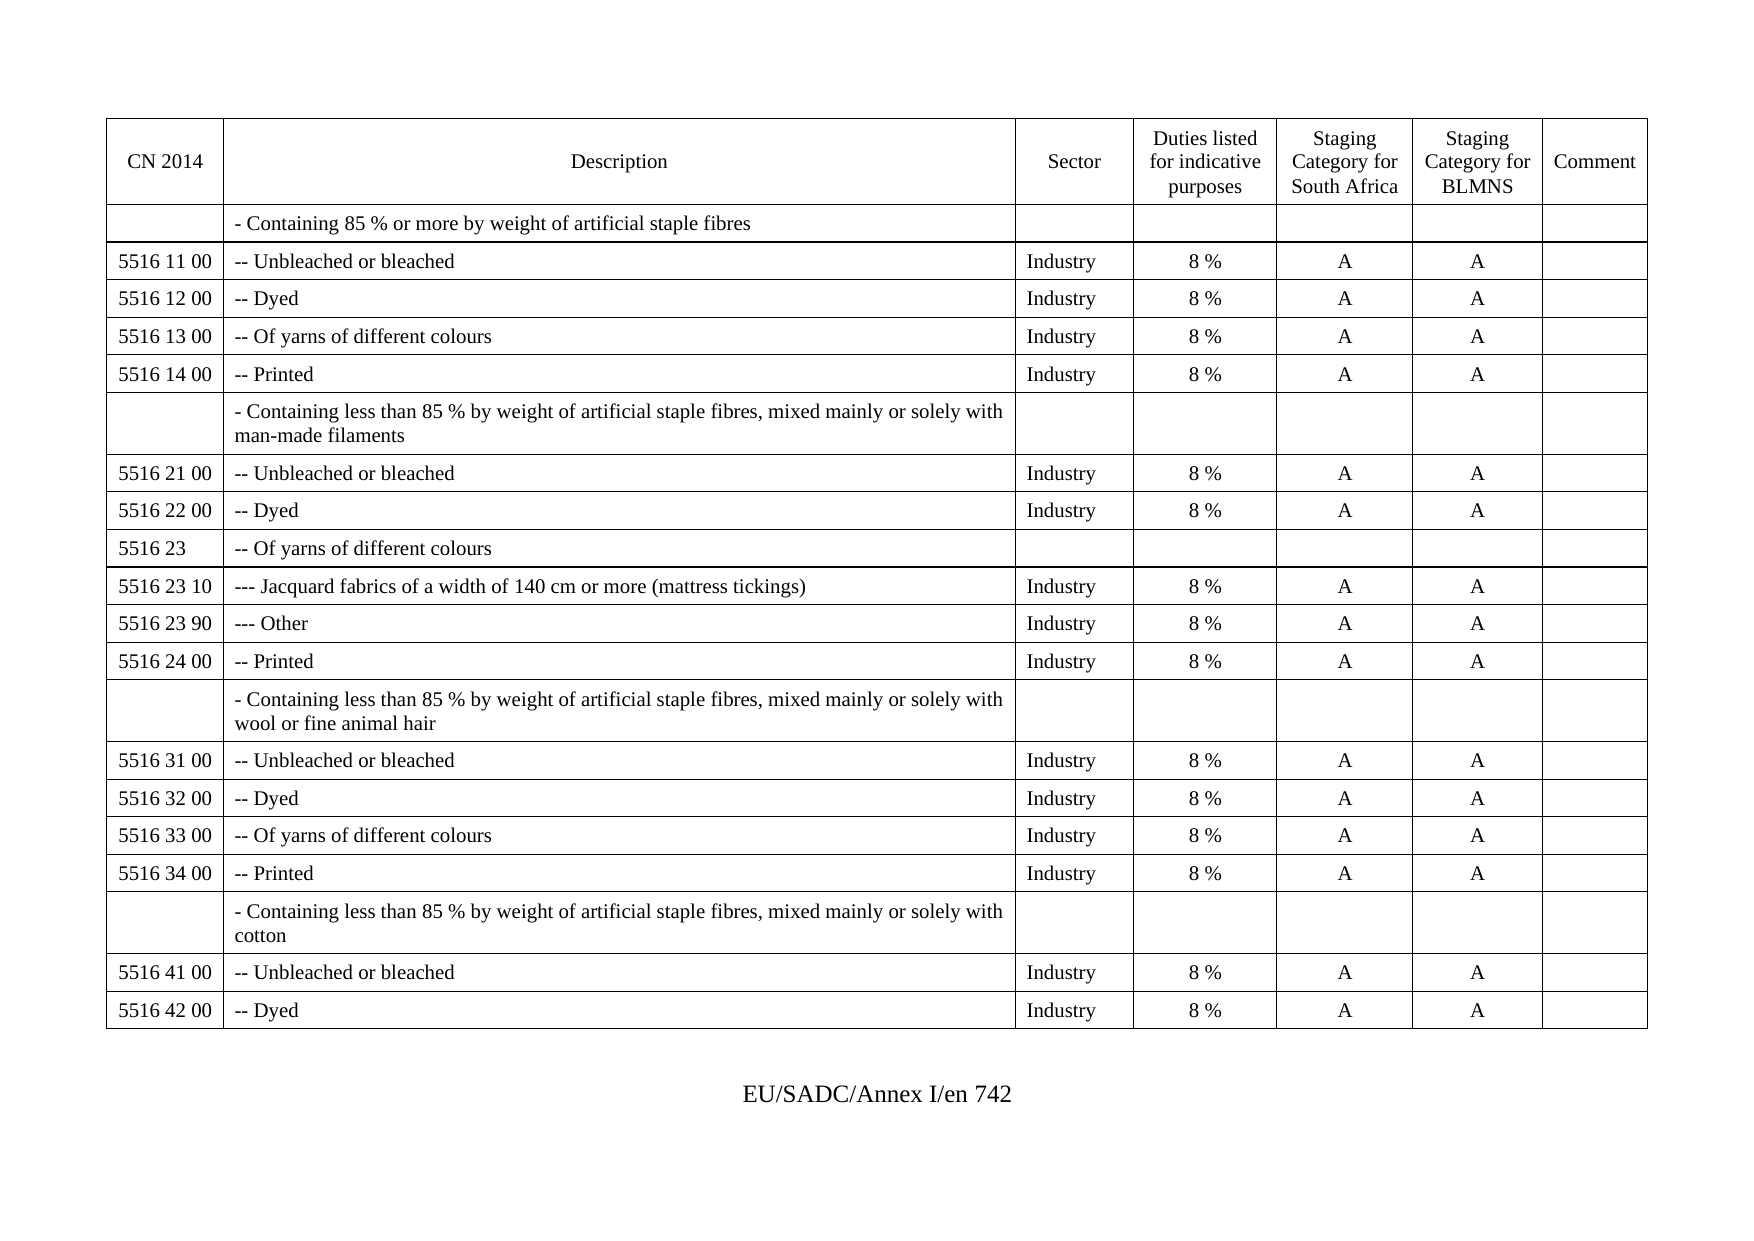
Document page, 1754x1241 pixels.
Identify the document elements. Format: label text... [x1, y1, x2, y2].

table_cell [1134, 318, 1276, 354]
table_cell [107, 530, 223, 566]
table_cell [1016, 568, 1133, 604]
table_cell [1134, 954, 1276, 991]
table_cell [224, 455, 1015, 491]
table_header Staging Category for BLMNS [1413, 119, 1542, 204]
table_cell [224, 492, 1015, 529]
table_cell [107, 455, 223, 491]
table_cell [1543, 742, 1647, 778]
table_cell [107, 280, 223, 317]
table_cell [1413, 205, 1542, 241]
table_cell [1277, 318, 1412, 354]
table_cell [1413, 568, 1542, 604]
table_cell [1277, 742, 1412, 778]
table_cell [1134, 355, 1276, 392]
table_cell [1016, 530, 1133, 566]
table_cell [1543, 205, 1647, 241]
table_header Description [224, 119, 1015, 204]
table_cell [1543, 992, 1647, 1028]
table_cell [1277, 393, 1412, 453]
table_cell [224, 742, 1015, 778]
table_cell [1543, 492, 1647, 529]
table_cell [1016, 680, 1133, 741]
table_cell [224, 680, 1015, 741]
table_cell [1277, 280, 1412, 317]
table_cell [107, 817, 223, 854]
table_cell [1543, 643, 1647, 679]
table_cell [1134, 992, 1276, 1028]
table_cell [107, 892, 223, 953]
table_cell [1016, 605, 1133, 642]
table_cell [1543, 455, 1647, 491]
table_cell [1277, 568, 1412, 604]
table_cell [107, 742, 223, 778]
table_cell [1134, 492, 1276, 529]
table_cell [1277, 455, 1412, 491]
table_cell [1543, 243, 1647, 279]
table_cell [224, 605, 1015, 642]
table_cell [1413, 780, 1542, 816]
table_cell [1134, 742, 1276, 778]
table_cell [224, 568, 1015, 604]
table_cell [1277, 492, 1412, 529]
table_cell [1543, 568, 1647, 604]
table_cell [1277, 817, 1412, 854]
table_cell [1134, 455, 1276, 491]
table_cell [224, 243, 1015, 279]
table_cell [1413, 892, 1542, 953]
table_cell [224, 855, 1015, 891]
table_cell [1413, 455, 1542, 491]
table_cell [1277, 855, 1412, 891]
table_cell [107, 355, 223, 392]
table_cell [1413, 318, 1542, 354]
table_header Staging Category for South Africa [1277, 119, 1412, 204]
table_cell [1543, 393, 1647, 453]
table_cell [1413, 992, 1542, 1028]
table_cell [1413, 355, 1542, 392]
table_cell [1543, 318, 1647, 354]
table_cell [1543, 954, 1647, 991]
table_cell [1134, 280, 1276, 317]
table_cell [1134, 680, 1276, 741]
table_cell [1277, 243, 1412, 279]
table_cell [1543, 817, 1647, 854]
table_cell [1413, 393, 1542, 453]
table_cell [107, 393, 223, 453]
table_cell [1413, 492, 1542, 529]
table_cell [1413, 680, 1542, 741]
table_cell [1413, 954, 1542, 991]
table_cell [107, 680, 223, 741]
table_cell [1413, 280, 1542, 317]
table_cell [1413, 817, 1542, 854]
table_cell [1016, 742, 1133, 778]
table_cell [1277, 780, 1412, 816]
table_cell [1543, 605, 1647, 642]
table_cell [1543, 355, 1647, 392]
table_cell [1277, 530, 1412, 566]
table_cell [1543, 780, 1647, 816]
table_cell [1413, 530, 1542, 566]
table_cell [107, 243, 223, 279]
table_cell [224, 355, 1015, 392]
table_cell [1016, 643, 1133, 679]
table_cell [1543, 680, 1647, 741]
table_header Duties listed for indicative purposes [1134, 119, 1276, 204]
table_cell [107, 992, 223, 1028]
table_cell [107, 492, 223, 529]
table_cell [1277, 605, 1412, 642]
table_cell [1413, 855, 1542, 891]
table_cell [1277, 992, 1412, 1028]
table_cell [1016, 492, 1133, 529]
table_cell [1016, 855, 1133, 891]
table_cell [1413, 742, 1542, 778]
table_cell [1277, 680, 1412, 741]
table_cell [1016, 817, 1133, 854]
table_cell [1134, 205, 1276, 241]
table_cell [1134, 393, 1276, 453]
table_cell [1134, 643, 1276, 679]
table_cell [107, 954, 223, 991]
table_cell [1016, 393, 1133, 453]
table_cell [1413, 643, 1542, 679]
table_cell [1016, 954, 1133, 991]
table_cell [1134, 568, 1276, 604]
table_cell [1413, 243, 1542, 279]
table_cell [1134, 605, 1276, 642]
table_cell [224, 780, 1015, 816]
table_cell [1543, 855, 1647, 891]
table_header CN 2014 [107, 119, 223, 204]
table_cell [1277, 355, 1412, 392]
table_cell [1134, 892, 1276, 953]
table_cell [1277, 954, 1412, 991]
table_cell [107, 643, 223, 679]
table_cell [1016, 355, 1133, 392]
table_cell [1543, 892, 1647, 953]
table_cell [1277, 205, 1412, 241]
table_header Sector [1016, 119, 1133, 204]
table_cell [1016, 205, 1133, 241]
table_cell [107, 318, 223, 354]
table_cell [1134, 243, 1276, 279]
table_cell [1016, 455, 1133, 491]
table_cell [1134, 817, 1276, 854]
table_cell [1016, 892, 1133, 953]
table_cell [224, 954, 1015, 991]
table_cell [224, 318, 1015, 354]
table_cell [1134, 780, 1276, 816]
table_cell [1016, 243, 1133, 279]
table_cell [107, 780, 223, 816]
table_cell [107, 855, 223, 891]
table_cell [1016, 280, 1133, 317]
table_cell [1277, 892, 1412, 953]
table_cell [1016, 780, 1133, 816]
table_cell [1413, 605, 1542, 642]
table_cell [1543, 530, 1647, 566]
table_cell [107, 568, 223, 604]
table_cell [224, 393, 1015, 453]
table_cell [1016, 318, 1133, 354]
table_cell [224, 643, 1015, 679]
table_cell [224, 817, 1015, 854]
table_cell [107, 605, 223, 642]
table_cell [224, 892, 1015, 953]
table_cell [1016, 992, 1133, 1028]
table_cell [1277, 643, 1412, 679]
table_header Comment [1543, 119, 1647, 204]
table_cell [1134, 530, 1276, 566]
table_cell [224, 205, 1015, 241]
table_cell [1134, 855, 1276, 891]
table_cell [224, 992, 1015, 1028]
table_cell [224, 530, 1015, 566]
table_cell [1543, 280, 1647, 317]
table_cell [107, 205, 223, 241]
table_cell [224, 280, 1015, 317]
